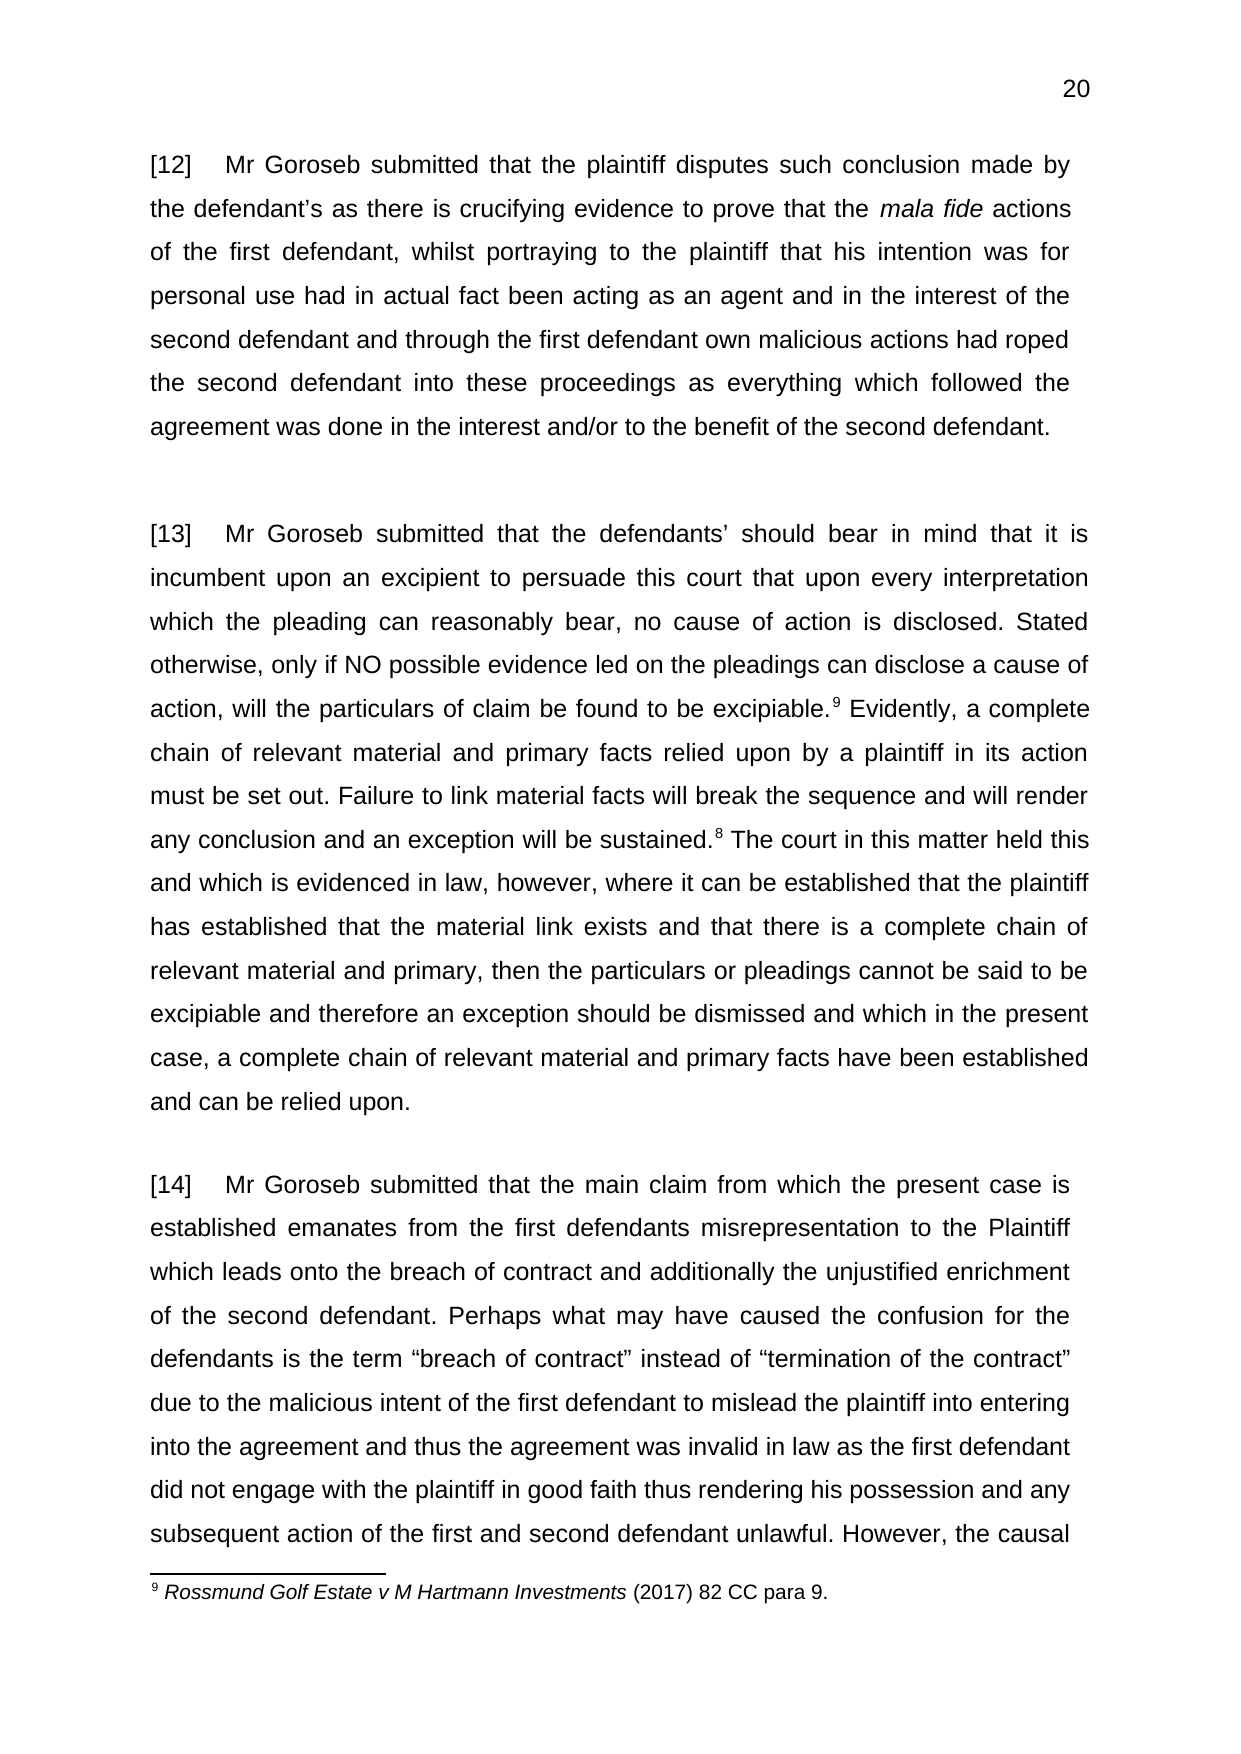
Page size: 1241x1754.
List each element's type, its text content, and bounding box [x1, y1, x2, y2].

text [13] Mr Goroseb submitted that the defendants’ should bear in mind that it is incumbent upon an excipient to persuade this court that upon every interpretation which the pleading can reasonably bear, no cause of action is disclosed. Stated otherwise, only if NO possible evidence led on the pleadings can disclose a cause of action, will the particulars of claim be found to be excipiable. Evidently, a complete chain of relevant material and primary facts relied upon by a plaintiff in its action must be set out. Failure to link material facts will break the sequence and will render any conclusion and an exception will be sustained.8 The court in this matter held this and which is evidenced in law, however, where it can be established that the plaintiff has established that the material link exists and that there is a complete chain of relevant material and primary, then the particulars or pleadings cannot be said to be excipiable and therefore an exception should be dismissed and which in the present case, a complete chain of relevant material and primary facts have been established and can be relied upon. [150, 519, 1090, 1115]
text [150, 1170, 1072, 1548]
text [12] Mr Goroseb submitted that the plaintiff disputes such conclusion made by the defendant’s as there is crucifying evidence to prove that the mala fide actions of the first defendant, whilst portraying to the plaintiff that his intention was for personal use had in actual fact been acting as an agent and in the interest of the second defendant and through the first defendant own malicious actions had roped the second defendant into these proceedings as everything which followed the agreement was done in the interest and/or to the benefit of the second defendant. [150, 150, 1072, 441]
